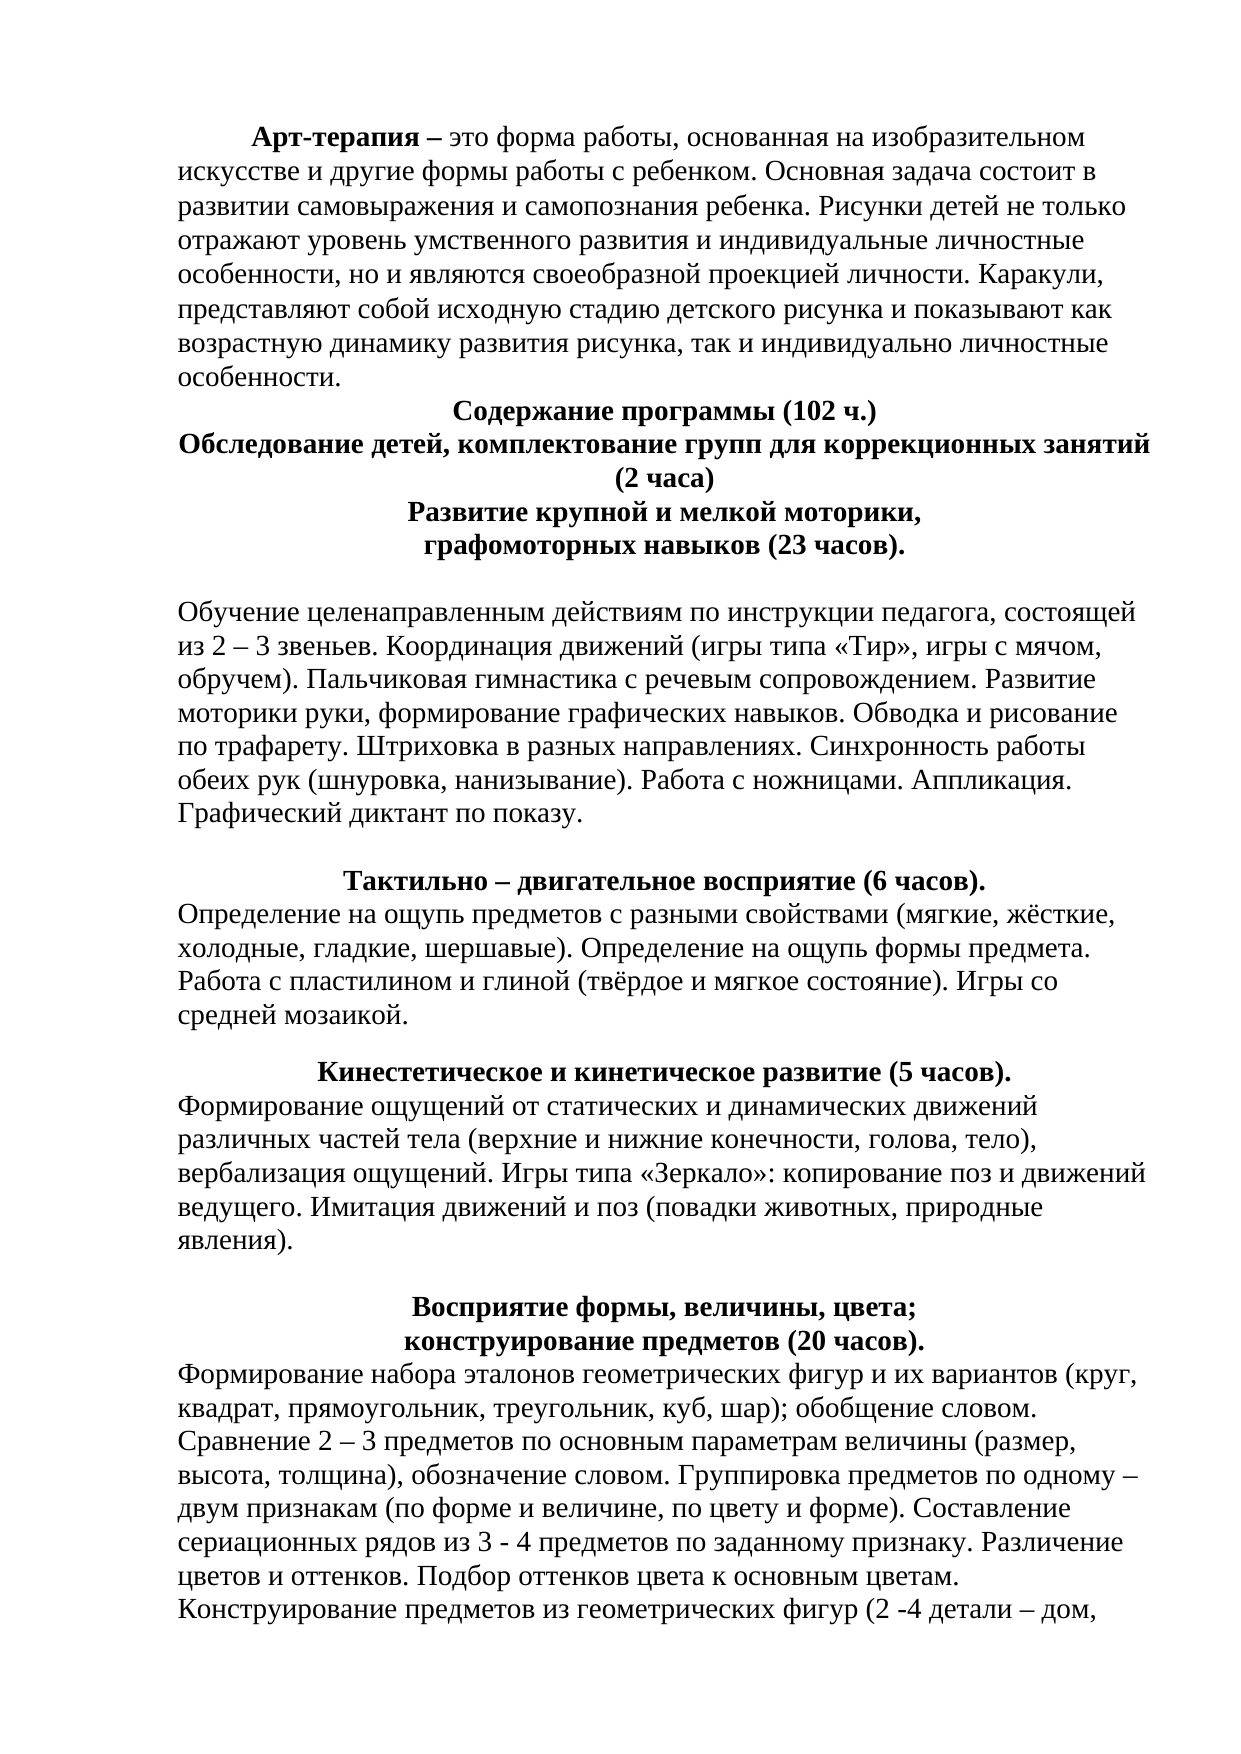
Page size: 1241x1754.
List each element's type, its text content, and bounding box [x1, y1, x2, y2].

text графомоторных навыков (23 часов). [177, 527, 1152, 561]
text Арт-терапия – это форма работы, основанная на изобразительном искусстве и другие формы работы с ребенком. Основная задача состоит в развитии самовыражения и самопознания ребенка. Рисунки детей не только отражают уровень умственного развития и индивидуальные личностные особенности, но и являются своеобразной проекцией личности. Каракули, представляют собой исходную стадию детского рисунка и показывают как возрастную динамику развития рисунка, так и индивидуально личностные особенности. [177, 118, 1152, 393]
text Обследование детей, комплектование групп для коррекционных занятий [177, 427, 1152, 460]
text Развитие крупной и мелкой моторики, [177, 494, 1152, 527]
text Тактильно – двигательное восприятие (6 часов). [177, 863, 1152, 896]
text Содержание программы (102 ч.) [177, 393, 1152, 427]
text (2 часа) [177, 460, 1152, 494]
text Кинестетическое и кинетическое развитие (5 часов). [177, 1054, 1152, 1088]
text Определение на ощупь предметов с разными свойствами (мягкие, жёсткие, холодные, гладкие, шершавые). Определение на ощупь формы предмета. Работа с пластилином и глиной (твёрдое и мягкое состояние). Игры со средней мозаикой. [177, 896, 1152, 1030]
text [177, 1356, 1152, 1625]
text Восприятие формы, величины, цвета; [177, 1289, 1152, 1323]
text конструирование предметов (20 часов). [177, 1323, 1152, 1356]
text Обучение целенаправленным действиям по инструкции педагога, состоящей из 2 – 3 звеньев. Координация движений (игры типа «Тир», игры с мячом, обручем). Пальчиковая гимнастика с речевым сопровождением. Развитие моторики руки, формирование графических навыков. Обводка и рисование по трафарету. Штриховка в разных направлениях. Синхронность работы обеих рук (шнуровка, нанизывание). Работа с ножницами. Аппликация. Графический диктант по показу. [177, 594, 1152, 829]
text Формирование ощущений от статических и динамических движений различных частей тела (верхние и нижние конечности, голова, тело), вербализация ощущений. Игры типа «Зеркало»: копирование поз и движений ведущего. Имитация движений и поз (повадки животных, природные явления). [177, 1088, 1152, 1256]
